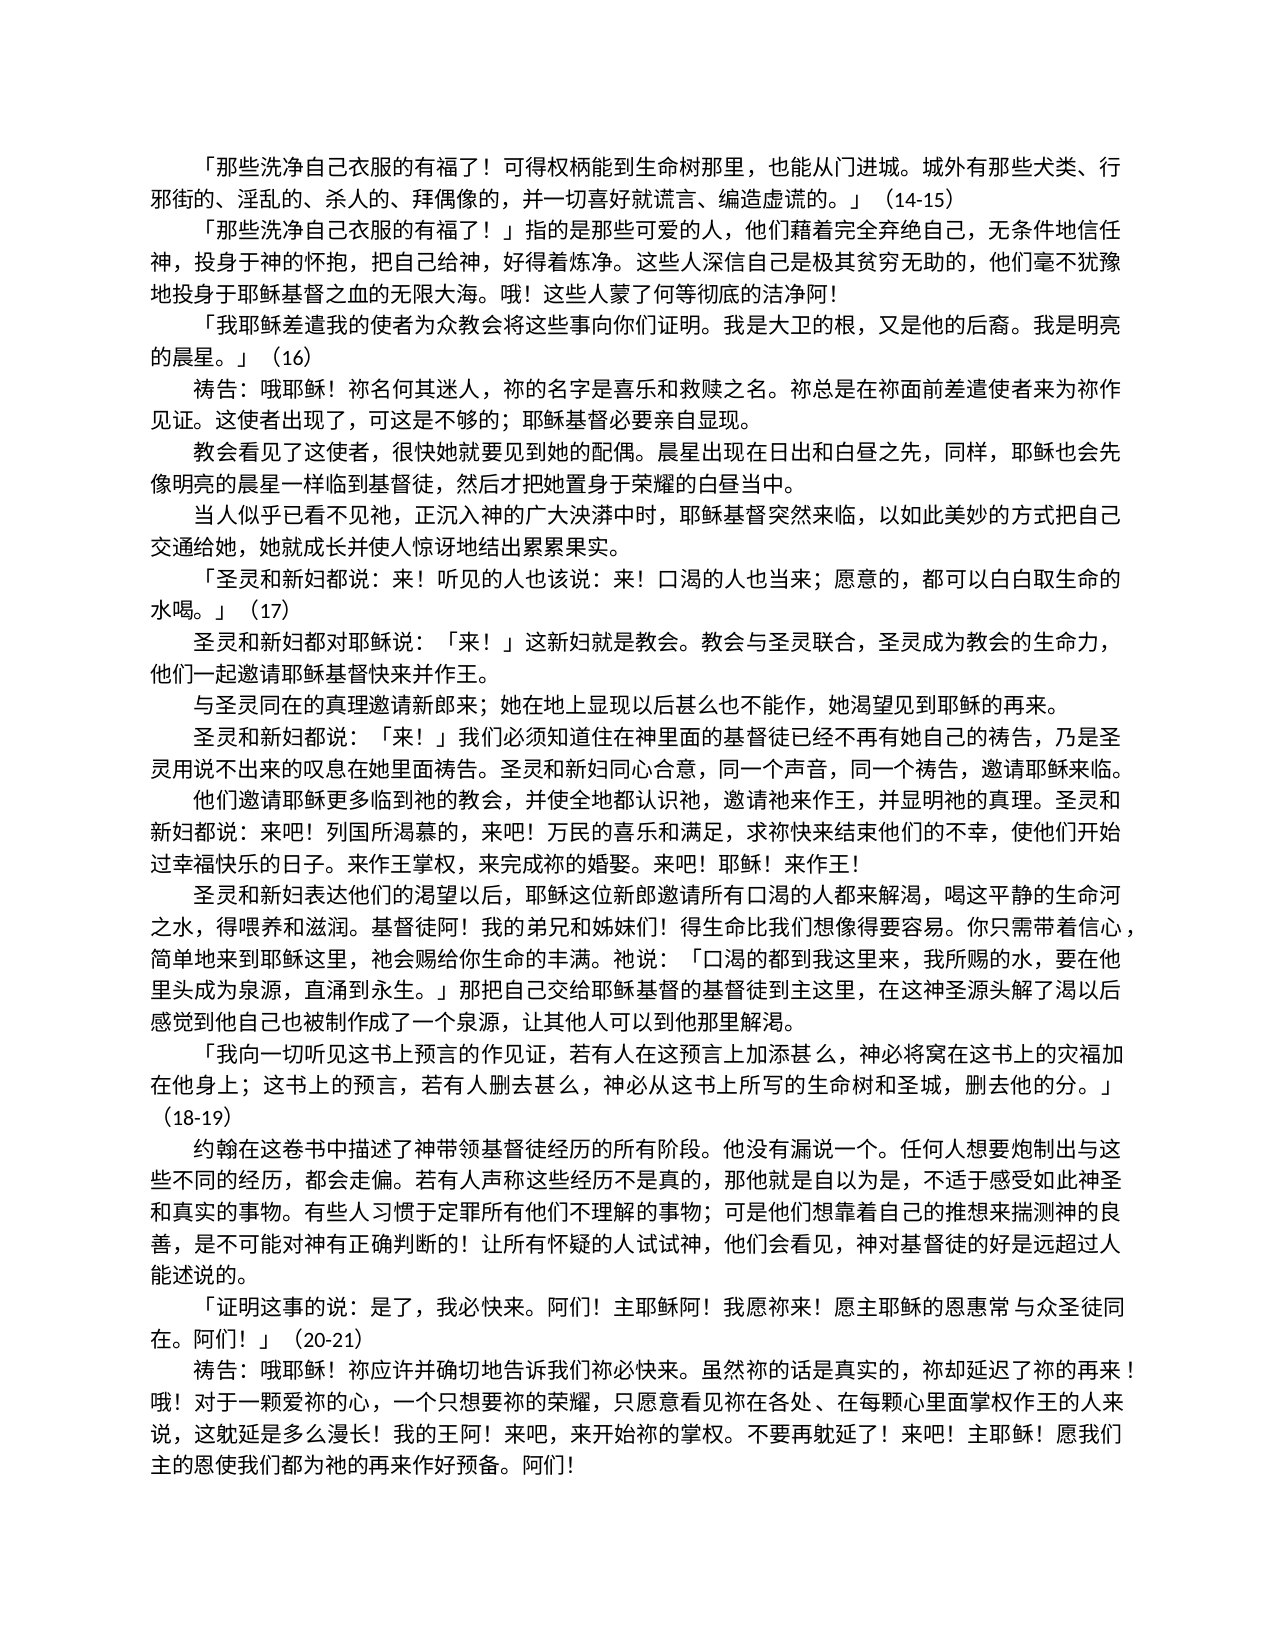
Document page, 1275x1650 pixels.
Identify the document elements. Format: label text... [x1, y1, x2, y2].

text 「证明这事的说：是了，我必快来。阿们！主耶稣阿！我愿祢来！愿主耶稣的恩惠常与众圣徒同在。阿们！」（20-21） [150, 1290, 1125, 1353]
text 圣灵和新妇都说：「来！」我们必须知道住在神里面的基督徒已经不再有她自己的祷告，乃是圣灵用说不出来的叹息在她里面祷告。圣灵和新妇同心合意，同一个声音，同一个祷告，邀请耶稣来临。 [150, 720, 1125, 783]
text 「圣灵和新妇都说：来！听见的人也该说：来！口渴的人也当来；愿意的，都可以白白取生命的水喝。」（17） [150, 562, 1125, 625]
text 祷告：哦耶稣！祢名何其迷人，祢的名字是喜乐和救赎之名。祢总是在祢面前差遣使者来为祢作见证。这使者出现了，可这是不够的；耶稣基督必要亲自显现。 [150, 372, 1125, 435]
text 与圣灵同在的真理邀请新郎来；她在地上显现以后甚么也不能作，她渴望见到耶稣的再来。 [150, 688, 1125, 720]
text 圣灵和新妇表达他们的渇望以后，耶稣这位新郎邀请所有口渴的人都来解渴，喝这平静的生命河之水，得喂养和滋润。基督徒阿！我的弟兄和姊妹们！得生命比我们想像得要容易。你只需带着信心，简单地来到耶稣这里，祂会赐给你生命的丰满。祂说：「口渴的都到我这里来，我所赐的水，要在他里头成为泉源，直涌到永生。」那把自己交给耶稣基督的基督徒到主这里，在这神圣源头解了渴以后，感觉到他自己也被制作成了一个泉源，让其他人可以到他那里解渇。 [150, 878, 1125, 1037]
text 圣灵和新妇都对耶稣说：「来！」这新妇就是教会。教会与圣灵联合，圣灵成为教会的生命力，他们一起邀请耶稣基督快来并作王。 [150, 625, 1125, 688]
text 教会看见了这使者，很快她就要见到她的配偶。晨星出现在日出和白昼之先，同样，耶稣也会先像明亮的晨星一样临到基督徒，然后才把她置身于荣耀的白昼当中。 [150, 435, 1125, 498]
text 约翰在这卷书中描述了神带领基督徒经历的所有阶段。他没有漏说一个。任何人想要炮制出与这些不同的经历，都会走偏。若有人声称这些经历不是真的，那他就是自以为是，不适于感受如此神圣和真实的事物。有些人习惯于定罪所有他们不理解的事物；可是他们想靠着自己的推想来揣测神的良善，是不可能对神有正确判断的！让所有怀疑的人试试神，他们会看见，神对基督徒的好是远超过人能述说的。 [150, 1132, 1125, 1290]
text 「那些洗净自己衣服的有福了！可得权柄能到生命树那里，也能从门进城。城外有那些犬类、行邪街的、淫乱的、杀人的、拜偶像的，并一切喜好就谎言、编造虚谎的。」（14-15） [150, 150, 1125, 213]
text 他们邀请耶稣更多临到祂的教会，并使全地都认识祂，邀请祂来作王，并显明祂的真理。圣灵和新妇都说：来吧！列国所渴慕的，来吧！万民的喜乐和满足，求祢快来结束他们的不幸，使他们开始过幸福快乐的日子。来作王掌权，来完成祢的婚娶。来吧！耶稣！来作王！ [150, 783, 1125, 878]
text 「我耶稣差遣我的使者为众教会将这些事向你们证明。我是大卫的根，又是他的后裔。我是明亮的晨星。」（16） [150, 308, 1125, 372]
text 「那些洗净自己衣服的有福了！」指的是那些可爱的人，他们藉着完全弃绝自己，无条件地信任神，投身于神的怀抱，把自己给神，好得着炼净。这些人深信自己是极其贫穷无助的，他们毫不犹豫地投身于耶稣基督之血的无限大海。哦！这些人蒙了何等彻底的洁净阿！ [150, 213, 1125, 308]
text 祷告：哦耶稣！祢应许并确切地告诉我们祢必快来。虽然祢的话是真实的，祢却延迟了祢的再来！哦！对于一颗爱祢的心，一个只想要祢的荣耀，只愿意看见祢在各处、在每颗心里面掌权作王的人来说，这躭延是多么漫长！我的王阿！来吧，来开始祢的掌权。不要再躭延了！来吧！主耶稣！愿我们主的恩使我们都为祂的再来作好预备。阿们！ [150, 1353, 1125, 1480]
text 「我向一切听见这书上预言的作见证，若有人在这预言上加添甚么，神必将窝在这书上的灾福加在他身上；这书上的预言，若有人删去甚么，神必从这书上所写的生命树和圣城，删去他的分。」（18-19） [150, 1037, 1125, 1132]
text 当人似乎已看不见祂，正沉入神的广大泱漭中时，耶稣基督突然来临，以如此美妙的方式把自己交通给她，她就成长并使人惊讶地结出累累果实。 [150, 498, 1125, 562]
